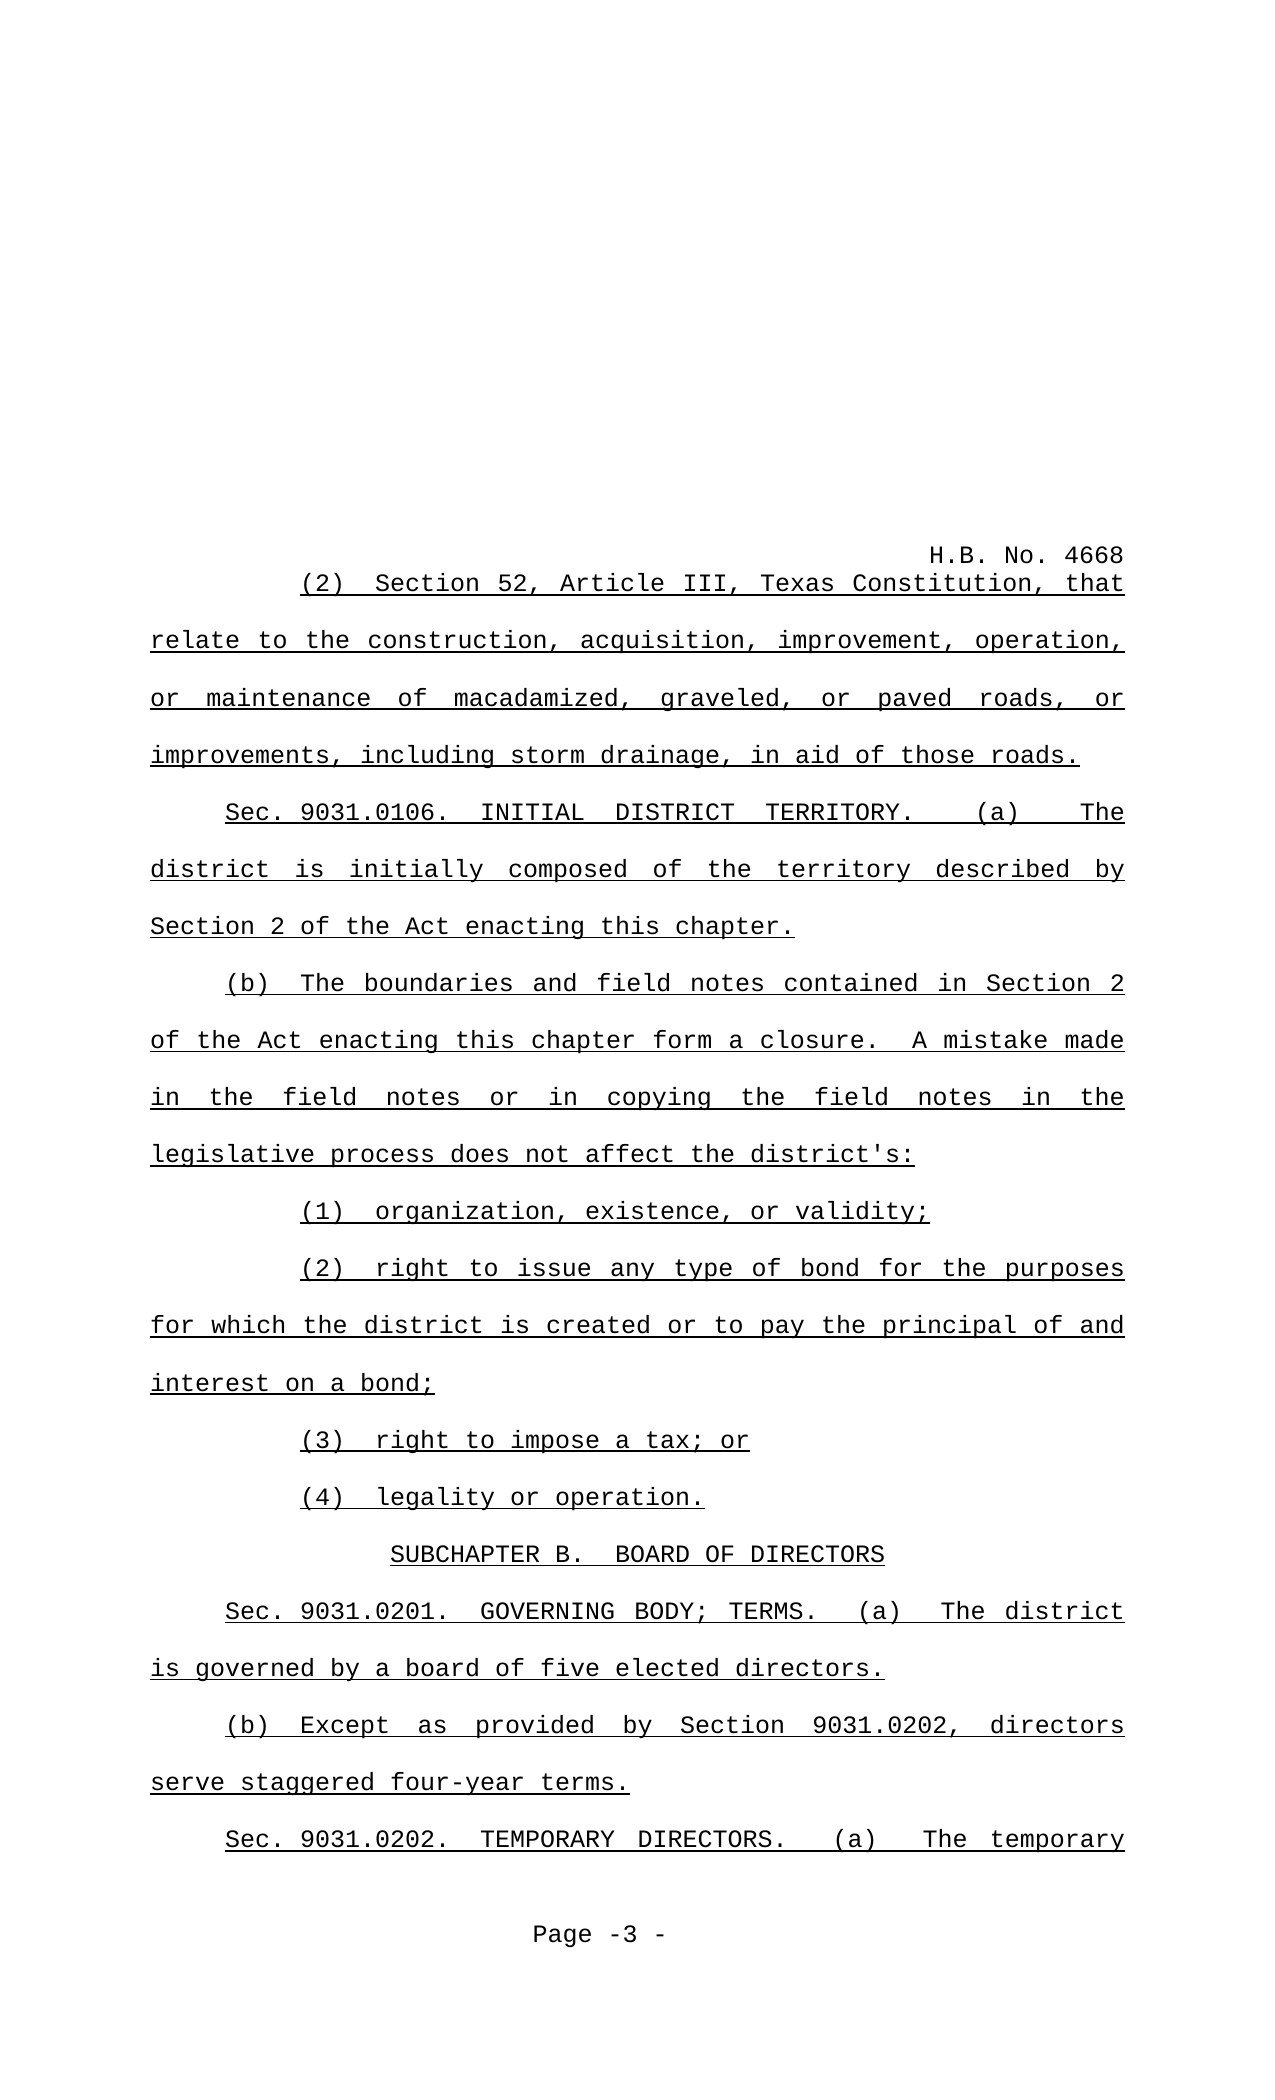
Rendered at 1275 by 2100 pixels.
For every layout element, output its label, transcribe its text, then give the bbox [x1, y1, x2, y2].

text (2) right to issue any type of bond for the purposes for which the district is created or to pay the principal of and interest on a bond; [150, 1338, 1125, 1398]
text SUBCHAPTER B. BOARD OF DIRECTORS [150, 1541, 1125, 1570]
text (1) organization, existence, or validity; [150, 1199, 1125, 1227]
text (2) right to issue any type of bond for the purposes for which the district is created or to pay the principal of and interest on a bond; [150, 1256, 1125, 1336]
text (2) Section 52, Article III, Texas Constitution, that relate to the construction, acquisition, improvement, operation, or maintenance of macadamized, graveled, or paved roads, or improvements, including storm drainage, in aid of those roads. [150, 571, 1125, 651]
text Sec. 9031.0106. INITIAL DISTRICT TERRITORY. (a) The district is initially composed of the territory described by Section 2 of the Act enacting this chapter. [150, 881, 1125, 942]
text (4) legality or operation. [150, 1484, 1125, 1513]
text (2) Section 52, Article III, Texas Constitution, that relate to the construction, acquisition, improvement, operation, or maintenance of macadamized, graveled, or paved roads, or improvements, including storm drainage, in aid of those roads. [150, 710, 1125, 771]
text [150, 1827, 1125, 1855]
text (b) The boundaries and field notes contained in Section 2 of the Act enacting this chapter form a closure. A mistake made in the field notes or in copying the field notes in the legislative process does not affect the district's: [150, 970, 1125, 1051]
text (2) Section 52, Article III, Texas Constitution, that relate to the construction, acquisition, improvement, operation, or maintenance of macadamized, graveled, or paved roads, or improvements, including storm drainage, in aid of those roads. [150, 653, 1125, 708]
text (b) The boundaries and field notes contained in Section 2 of the Act enacting this chapter form a closure. A mistake made in the field notes or in copying the field notes in the legislative process does not affect the district's: [150, 1110, 1125, 1170]
text Sec. 9031.0106. INITIAL DISTRICT TERRITORY. (a) The district is initially composed of the territory described by Section 2 of the Act enacting this chapter. [150, 799, 1125, 880]
text Sec. 9031.0201. GOVERNING BODY; TERMS. (a) The district is governed by a board of five elected directors. [150, 1598, 1125, 1684]
text (b) Except as provided by Section 9031.0202, directors serve staggered four-year terms. [150, 1712, 1125, 1798]
text (3) right to impose a tax; or [150, 1427, 1125, 1456]
text (b) The boundaries and field notes contained in Section 2 of the Act enacting this chapter form a closure. A mistake made in the field notes or in copying the field notes in the legislative process does not affect the district's: [150, 1052, 1125, 1108]
